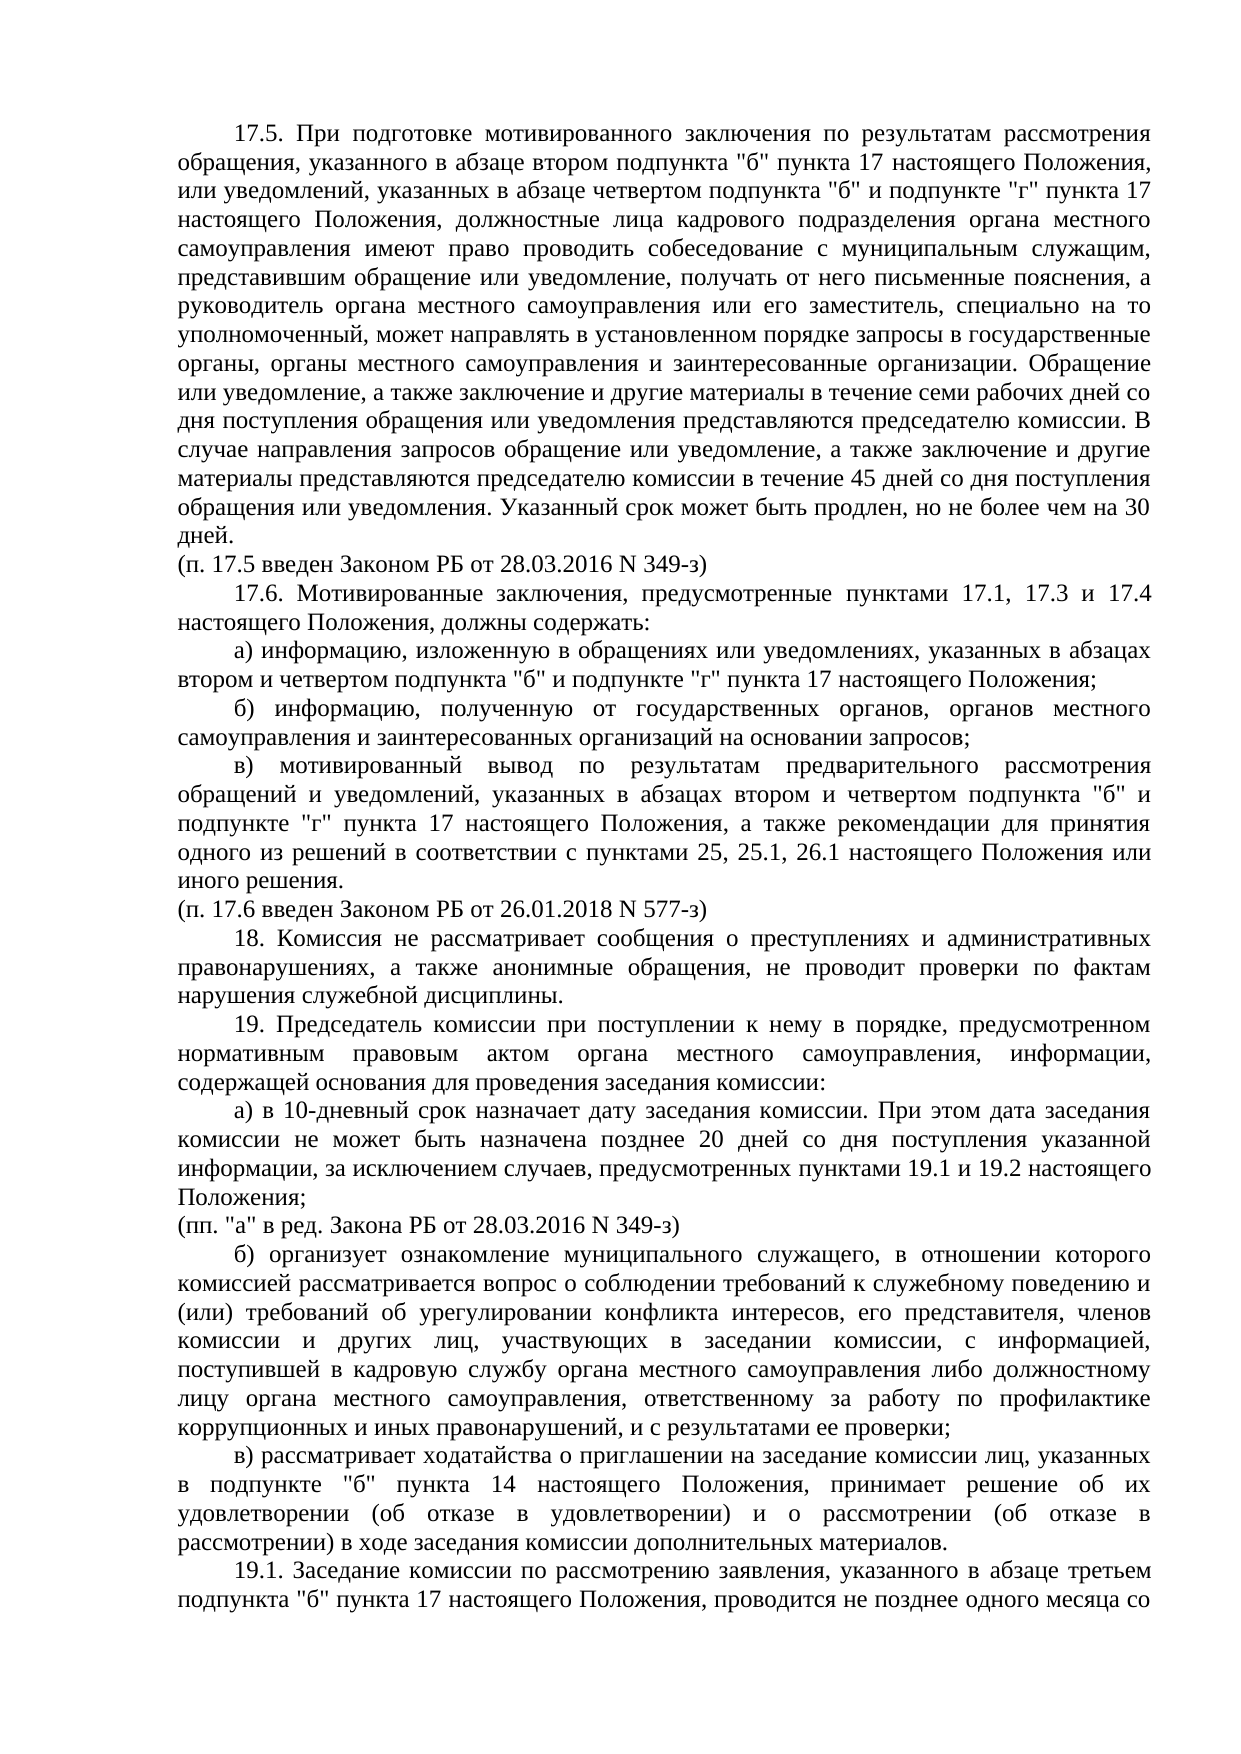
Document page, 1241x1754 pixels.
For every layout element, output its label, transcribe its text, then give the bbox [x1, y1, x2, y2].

text а) информацию, изложенную в обращениях или уведомлениях, указанных в абзацах втором и четвертом подпункта "б" и подпункте "г" пункта 17 настоящего Положения; [177, 636, 1152, 693]
text в) рассматривает ходатайства о приглашении на заседание комиссии лиц, указанных в подпункте "б" пункта 14 настоящего Положения, принимает решение об их удовлетворении (об отказе в удовлетворении) и о рассмотрении (об отказе в рассмотрении) в ходе заседания комиссии дополнительных материалов. [177, 1441, 1152, 1556]
text (п. 17.5 введен Законом РБ от 28.03.2016 N 349-з) [177, 549, 1152, 578]
text в) мотивированный вывод по результатам предварительного рассмотрения обращений и уведомлений, указанных в абзацах втором и четвертом подпункта "б" и подпункте "г" пункта 17 настоящего Положения, а также рекомендации для принятия одного из решений в соответствии с пунктами 25, 25.1, 26.1 настоящего Положения или иного решения. [177, 751, 1152, 894]
text 17.5. При подготовке мотивированного заключения по результатам рассмотрения обращения, указанного в абзаце втором подпункта "б" пункта 17 настоящего Положения, или уведомлений, указанных в абзаце четвертом подпункта "б" и подпункте "г" пункта 17 настоящего Положения, должностные лица кадрового подразделения органа местного самоуправления имеют право проводить собеседование с муниципальным служащим, представившим обращение или уведомление, получать от него письменные пояснения, а руководитель органа местного самоуправления или его заместитель, специально на то уполномоченный, может направлять в установленном порядке запросы в государственные органы, органы местного самоуправления и заинтересованные организации. Обращение или уведомление, а также заключение и другие материалы в течение семи рабочих дней со дня поступления обращения или уведомления представляются председателю комиссии. В случае направления запросов обращение или уведомление, а также заключение и другие материалы представляются председателю комиссии в течение 45 дней со дня поступления обращения или уведомления. Указанный срок может быть продлен, но не более чем на 30 дней. [177, 118, 1152, 549]
text 19. Председатель комиссии при поступлении к нему в порядке, предусмотренном нормативным правовым актом органа местного самоуправления, информации, содержащей основания для проведения заседания комиссии: [177, 1009, 1152, 1096]
text (пп. "а" в ред. Закона РБ от 28.03.2016 N 349-з) [177, 1211, 1152, 1239]
text 18. Комиссия не рассматривает сообщения о преступлениях и административных правонарушениях, а также анонимные обращения, не проводит проверки по фактам нарушения служебной дисциплины. [177, 923, 1152, 1009]
text (п. 17.6 введен Законом РБ от 26.01.2018 N 577-з) [177, 894, 1152, 923]
text б) информацию, полученную от государственных органов, органов местного самоуправления и заинтересованных организаций на основании запросов; [177, 693, 1152, 751]
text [177, 1556, 1152, 1613]
text б) организует ознакомление муниципального служащего, в отношении которого комиссией рассматривается вопрос о соблюдении требований к служебному поведению и (или) требований об урегулировании конфликта интересов, его представителя, членов комиссии и других лиц, участвующих в заседании комиссии, с информацией, поступившей в кадровую службу органа местного самоуправления либо должностному лицу органа местного самоуправления, ответственному за работу по профилактике коррупционных и иных правонарушений, и с результатами ее проверки; [177, 1239, 1152, 1441]
text а) в 10-дневный срок назначает дату заседания комиссии. При этом дата заседания комиссии не может быть назначена позднее 20 дней со дня поступления указанной информации, за исключением случаев, предусмотренных пунктами 19.1 и 19.2 настоящего Положения; [177, 1096, 1152, 1211]
text 17.6. Мотивированные заключения, предусмотренные пунктами 17.1, 17.3 и 17.4 настоящего Положения, должны содержать: [177, 578, 1152, 636]
